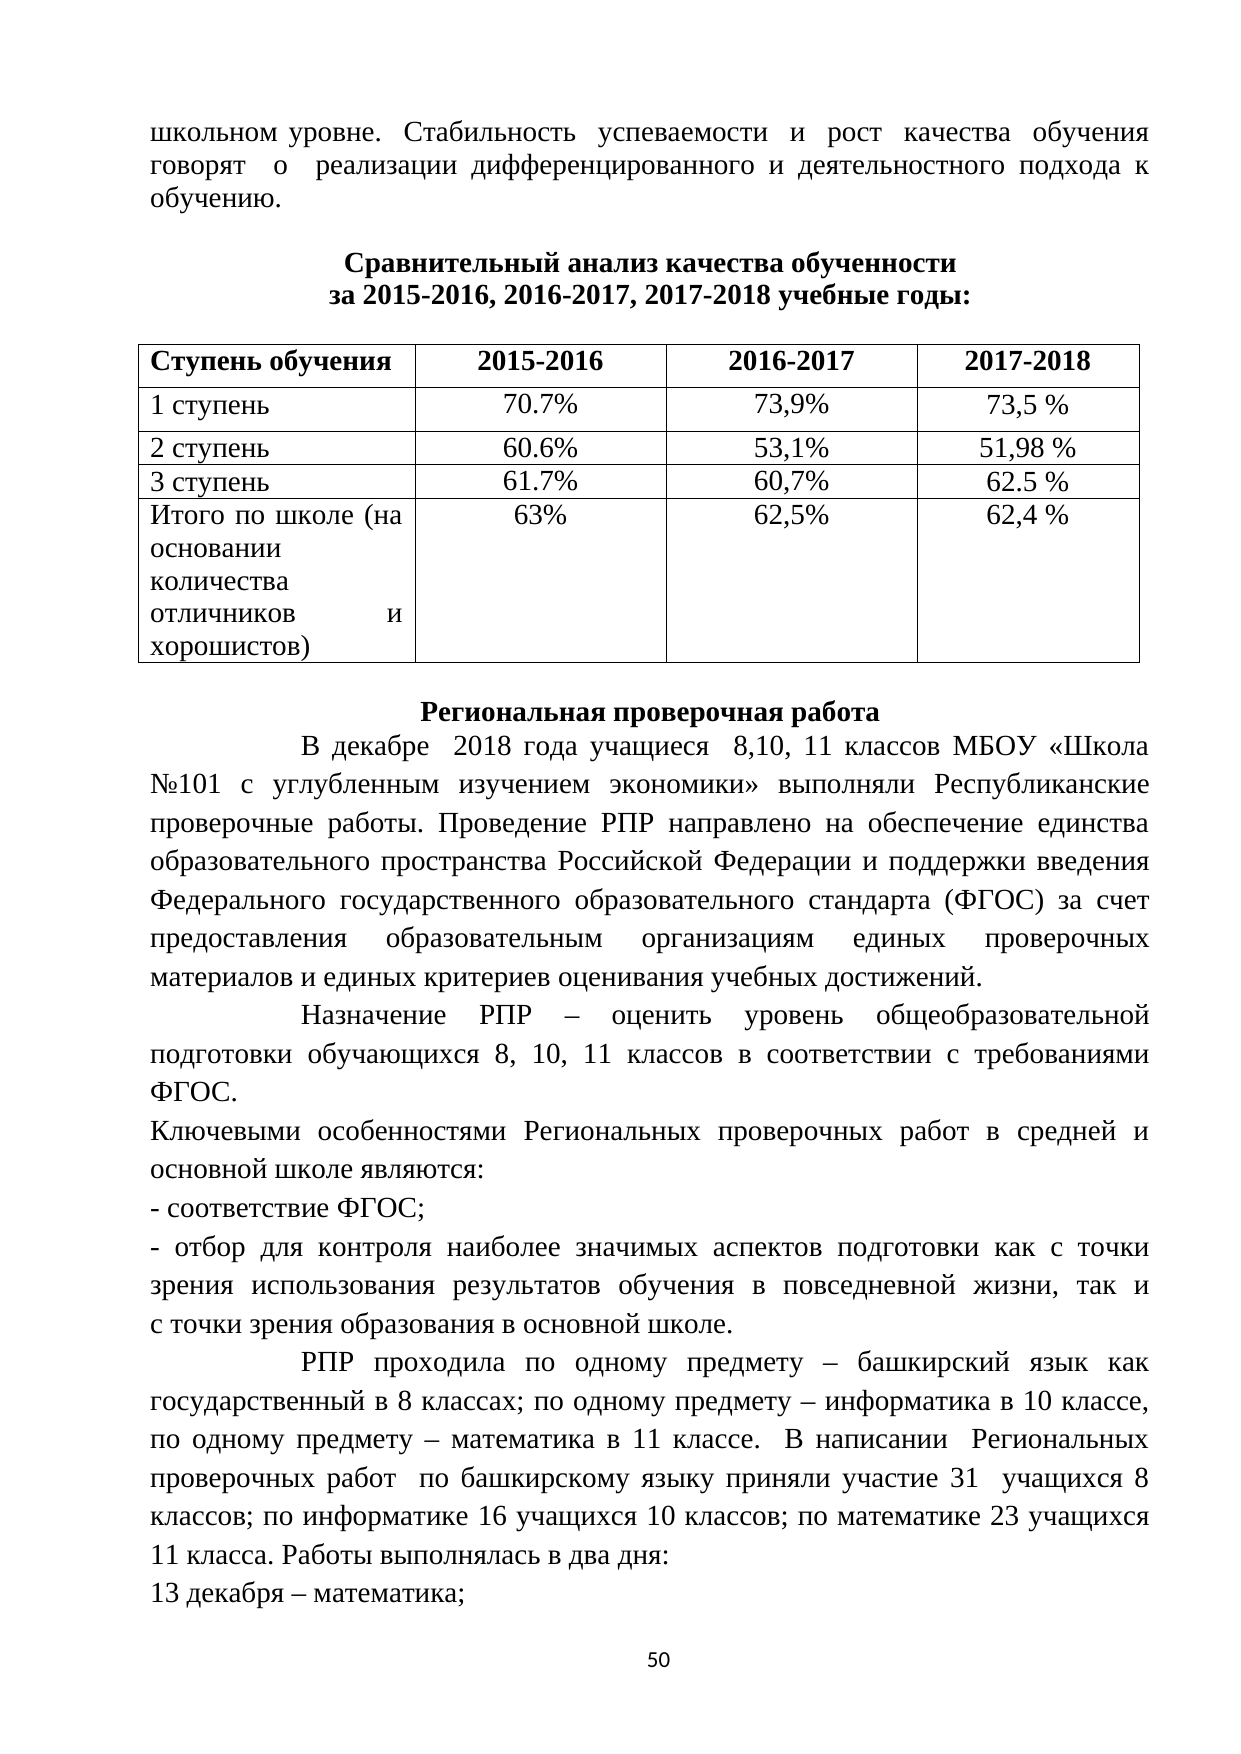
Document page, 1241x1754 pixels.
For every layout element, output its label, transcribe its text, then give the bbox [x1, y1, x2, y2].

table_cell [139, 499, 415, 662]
text - соответствие ФГОС; [150, 1190, 1150, 1224]
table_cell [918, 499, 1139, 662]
text РПР проходила по одному предмету – башкирский язык как государственный в 8 классах; по одному предмету – информатика в 10 классе, по одному предмету – математика в 11 классе. В написании Региональных проверочных работ по башкирскому языку приняли участие 31 учащихся 8 классов; по информатике 16 учащихся 10 классов; по математике 23 учащихся 11 класса. Работы выполнялась в два дня: [150, 1344, 1150, 1571]
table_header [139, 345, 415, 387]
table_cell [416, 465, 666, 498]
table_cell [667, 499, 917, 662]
text - отбор для контроля наиболее значимых аспектов подготовки как с точки зрения использования результатов обучения в повседневной жизни, так и с точки зрения образования в основной школе. [150, 1229, 1150, 1339]
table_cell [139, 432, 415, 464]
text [150, 116, 1150, 214]
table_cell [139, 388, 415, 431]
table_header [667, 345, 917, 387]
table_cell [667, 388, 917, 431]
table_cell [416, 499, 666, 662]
text Региональная проверочная работа [150, 695, 1150, 728]
text Ключевыми особенностями Региональных проверочных работ в средней и основной школе являются: [150, 1113, 1150, 1185]
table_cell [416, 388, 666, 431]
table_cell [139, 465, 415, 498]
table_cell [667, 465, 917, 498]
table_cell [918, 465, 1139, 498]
text 13 декабря – математика; [150, 1576, 1150, 1609]
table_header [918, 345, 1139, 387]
text В декабре 2018 года учащиеся 8,10, 11 классов МБОУ «Школа №101 с углубленным изучением экономики» выполняли Республиканские проверочные работы. Проведение РПР направлено на обеспечение единства образовательного пространства Российской Федерации и поддержки введения Федерального государственного образовательного стандарта (ФГОС) за счет предоставления образовательным организациям единых проверочных материалов и единых критериев оценивания учебных достижений. [150, 728, 1150, 992]
text Сравнительный анализ качества обученности [150, 246, 1150, 279]
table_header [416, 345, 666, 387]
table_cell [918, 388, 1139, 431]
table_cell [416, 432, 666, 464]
text Назначение РПР – оценить уровень общеобразовательной подготовки обучающихся 8, 10, 11 классов в соответствии с требованиями ФГОС. [150, 997, 1150, 1108]
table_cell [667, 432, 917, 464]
text за 2015-2016, 2016-2017, 2017-2018 учебные годы: [150, 279, 1150, 311]
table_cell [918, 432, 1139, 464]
